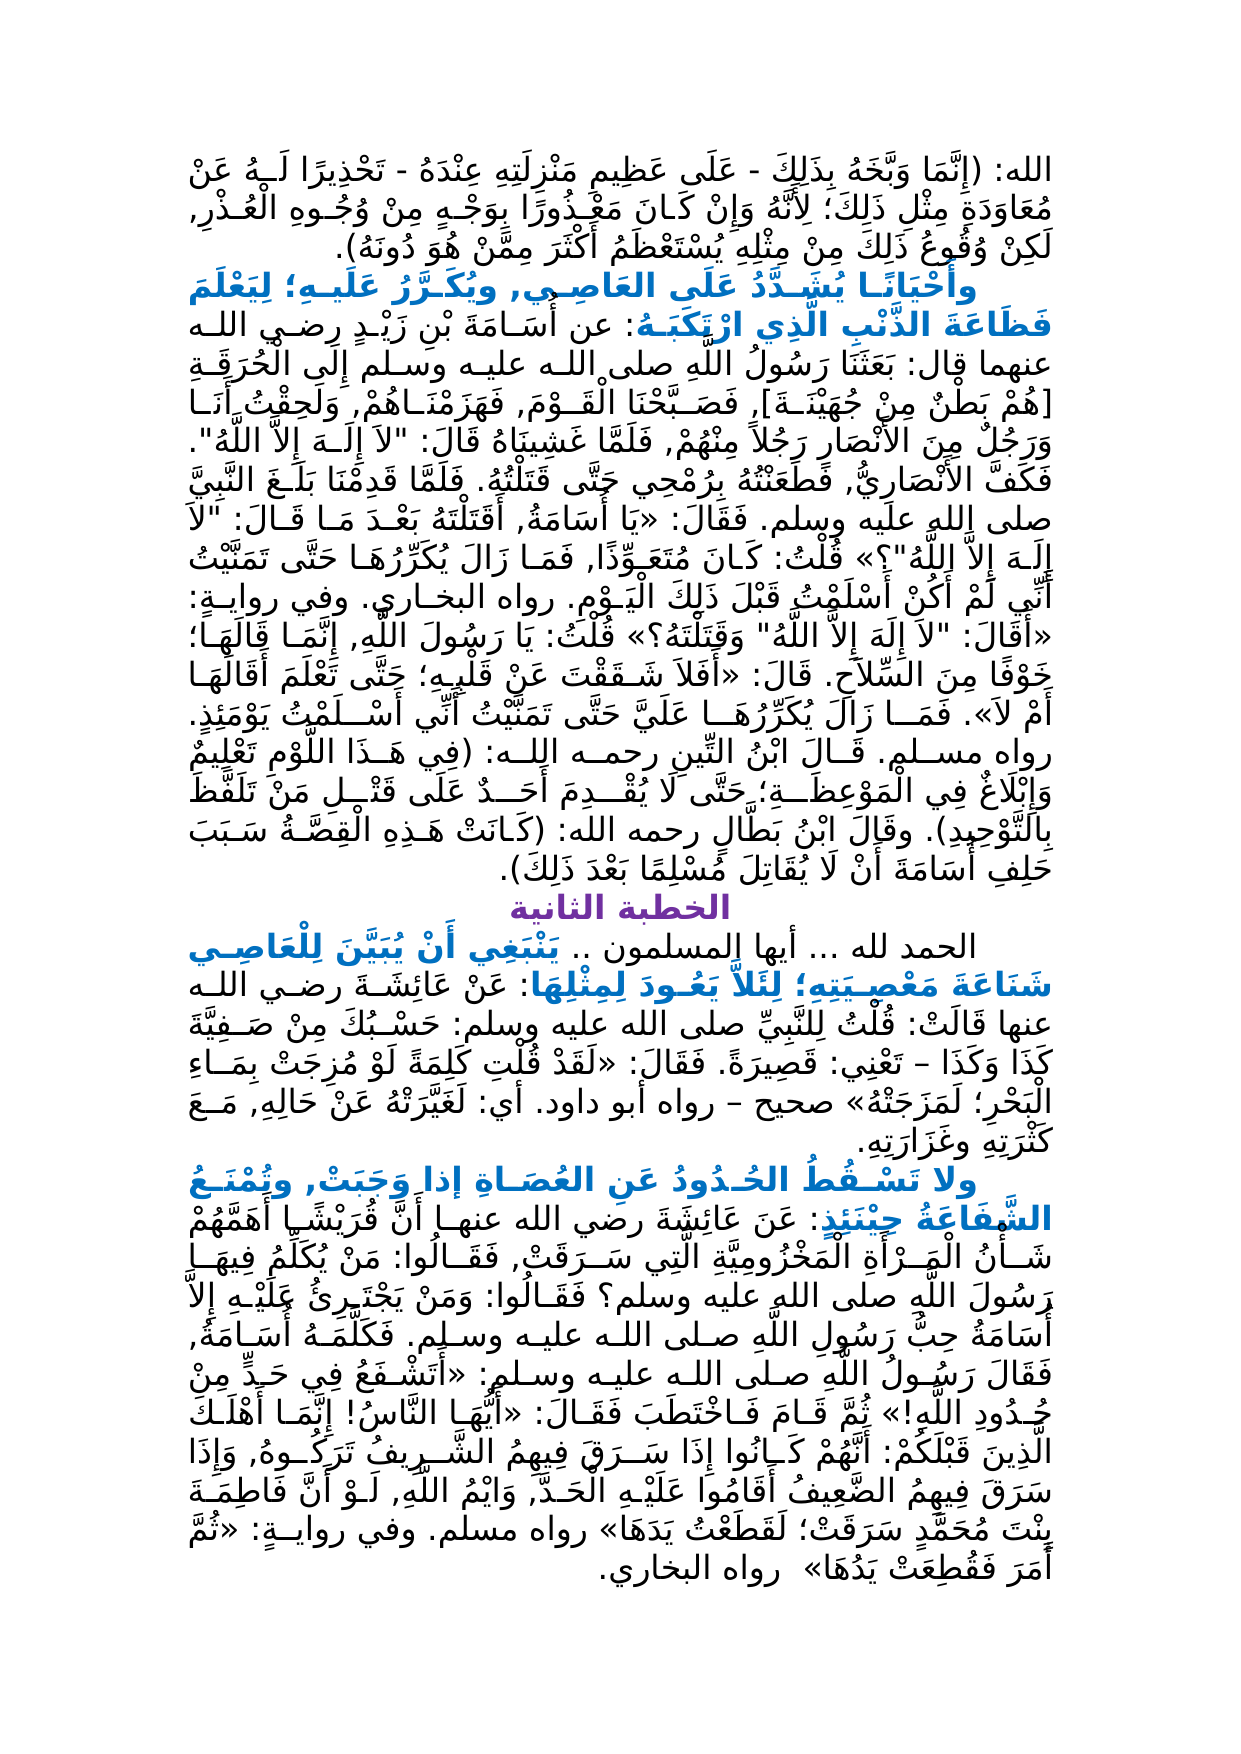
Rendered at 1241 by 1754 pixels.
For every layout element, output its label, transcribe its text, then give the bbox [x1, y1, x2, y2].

text ولا تَسْقُطُ الحُدُودُ عَنِ العُصَاةِ إذا وَجَبَتْ, وتُمْنَعُ الشَّفَاعَةُ حِيْنَئِذٍ: عَنَ عَائِشَةَ رضي الله عنها أَنَّ قُرَيْشًا أَهَمَّهُمْ شَأْنُ الْمَرْأَةِ الْمَخْزُومِيَّةِ الَّتِي سَرَقَتْ, فَقَالُوا: مَنْ يُكَلِّمُ فِيهَا رَسُولَ اللَّهِ صلى الله عليه وسلم؟ فَقَالُوا: وَمَنْ يَجْتَرِئُ عَلَيْهِ إِلاَّ أُسَامَةُ حِبُّ رَسُولِ اللَّهِ صلى الله عليه وسلم. فَكَلَّمَهُ أُسَامَةُ, فَقَالَ رَسُولُ اللَّهِ صلى الله عليه وسلم: «أَتَشْفَعُ فِي حَدٍّ مِنْ حُدُودِ اللَّهِ!» ثُمَّ قَامَ فَاخْتَطَبَ فَقَالَ: «أَيُّهَا النَّاسُ! إِنَّمَا أَهْلَكَ الَّذِينَ قَبْلَكُمْ: أَنَّهُمْ كَانُوا إِذَا سَرَقَ فِيهِمُ الشَّرِيفُ تَرَكُوهُ, وَإِذَا سَرَقَ فِيهِمُ الضَّعِيفُ أَقَامُوا عَلَيْهِ الْحَدَّ, وَايْمُ اللَّهِ, لَوْ أَنَّ فَاطِمَةَ بِنْتَ مُحَمَّدٍ سَرَقَتْ؛ لَقَطَعْتُ يَدَهَا» رواه مسلم. وفي روايةٍ: «ثُمَّ أَمَرَ فَقُطِعَتْ يَدُهَا» رواه البخاري. [187, 1160, 1053, 1588]
text الحمد لله ... أيها المسلمون .. يَنْبَغِي أَنْ يُبَيَّنَ لِلْعَاصِي شَنَاعَةَ مَعْصِيَتِهِ؛ لِئَلاَّ يَعُودَ لِمِثْلِهَا: عَنْ عَائِشَةَ رضي الله عنها قَالَتْ: قُلْتُ لِلنَّبِيِّ صلى الله عليه وسلم: حَسْبُكَ مِنْ صَفِيَّةَ كَذَا وَكَذَا – تَعْنِي: قَصِيرَةً. فَقَالَ: «لَقَدْ قُلْتِ كَلِمَةً لَوْ مُزِجَتْ بِمَاءِ الْبَحْرِ؛ لَمَزَجَتْهُ» صحيح – رواه أبو داود. أي: لَغَيَّرَتْهُ عَنْ حَالِهِ, مَعَ كَثْرَتِهِ وغَزَارَتِهِ. [187, 927, 1053, 1160]
text وأَحْيَانًا يُشَدَّدُ عَلَى العَاصِي, ويُكَرَّرُ عَلَيهِ؛ لِيَعْلَمَ فَظَاعَةَ الذَّنْبِ الَّذِي ارْتَكَبَهُ: عن أُسَامَةَ بْنِ زَيْدٍ رضي الله عنهما قال: بَعَثَنَا رَسُولُ اللَّهِ صلى الله عليه وسلم إِلَى الْحُرَقَةِ [هُمْ بَطْنٌ مِنْ جُهَيْنَةَ], فَصَبَّحْنَا الْقَوْمَ, فَهَزَمْنَاهُمْ, وَلَحِقْتُ أَنَا وَرَجُلٌ مِنَ الأَنْصَارِ رَجُلاً مِنْهُمْ, فَلَمَّا غَشِينَاهُ قَالَ: "لاَ إِلَهَ إِلاَّ اللَّهُ". فَكَفَّ الأَنْصَارِيُّ, فَطَعَنْتُهُ بِرُمْحِي حَتَّى قَتَلْتُهُ. فَلَمَّا قَدِمْنَا بَلَغَ النَّبِيَّ صلى الله عليه وسلم. فَقَالَ: «يَا أُسَامَةُ, أَقَتَلْتَهُ بَعْدَ مَا قَالَ: "لاَ إِلَهَ إِلاَّ اللَّهُ"؟» قُلْتُ: كَانَ مُتَعَوِّذًا, فَمَا زَالَ يُكَرِّرُهَا حَتَّى تَمَنَّيْتُ أَنِّي لَمْ أَكُنْ أَسْلَمْتُ قَبْلَ ذَلِكَ الْيَوْمِ. رواه البخاري. وفي روايةٍ: «أَقَالَ: "لاَ إِلَهَ إِلاَّ اللَّهُ" وَقَتَلْتَهُ؟» قُلْتُ: يَا رَسُولَ اللَّهِ, إِنَّمَا قَالَهَا؛ خَوْفًا مِنَ السِّلاَحِ. قَالَ: «أَفَلاَ شَقَقْتَ عَنْ قَلْبِهِ؛ حَتَّى تَعْلَمَ أَقَالَهَا أَمْ لاَ». فَمَا زَالَ يُكَرِّرُهَا عَلَيَّ حَتَّى تَمَنَّيْتُ أَنِّي أَسْلَمْتُ يَوْمَئِذٍ. رواه مسلم. قَالَ ابْنُ التِّينِ رحمه الله: (فِي هَذَا اللَّوْمِ تَعْلِيمٌ وَإِبْلَاغٌ فِي الْمَوْعِظَةِ؛ حَتَّى لَا يُقْدِمَ أَحَدٌ عَلَى قَتْلِ مَنْ تَلَفَّظَ بِالتَّوْحِيدِ). وقَالَ ابْنُ بَطَّالٍ رحمه الله: (كَانَتْ هَذِهِ الْقِصَّةُ سَبَبَ حَلِفِ أُسَامَةَ أَنْ لَا يُقَاتِلَ مُسْلِمًا بَعْدَ ذَلِكَ). [187, 267, 1053, 888]
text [187, 150, 1053, 267]
text الخطبة الثانية [187, 888, 1053, 927]
